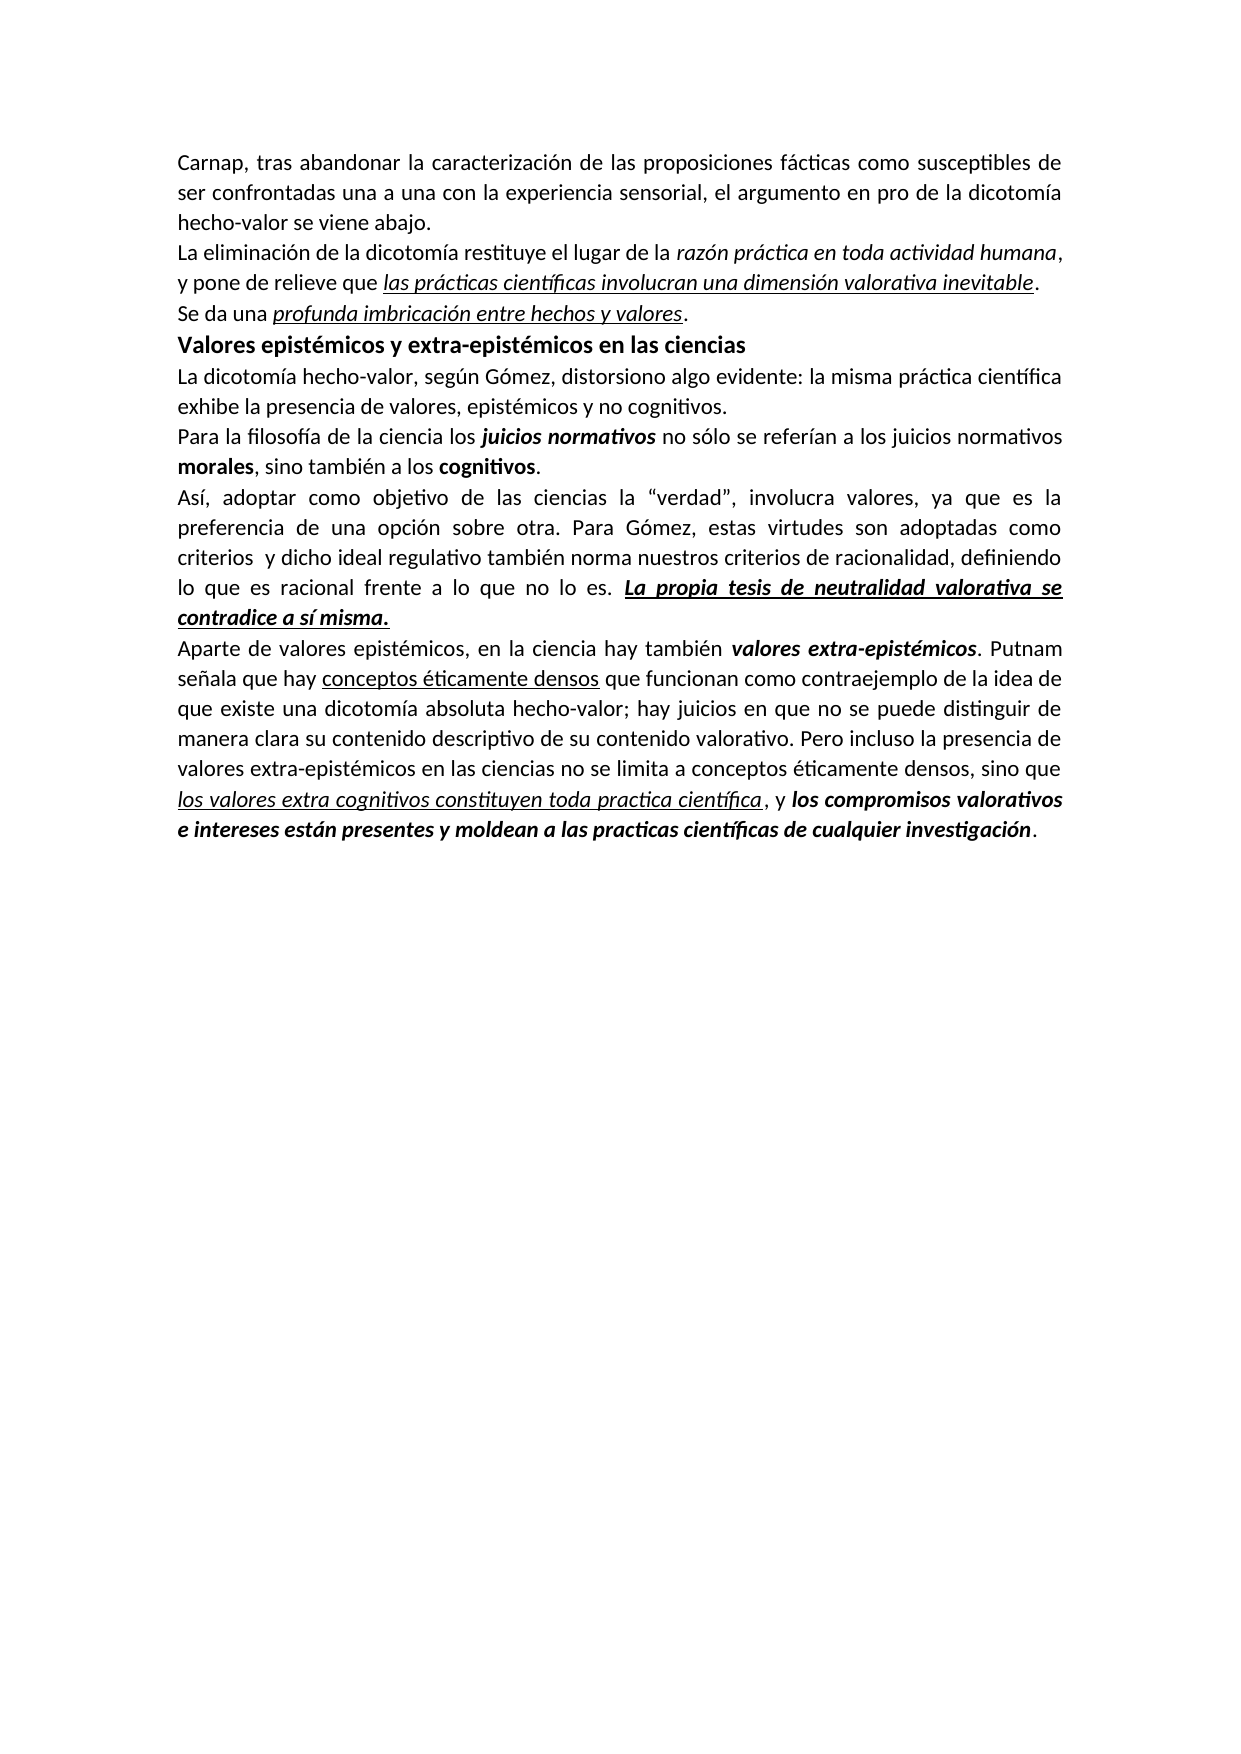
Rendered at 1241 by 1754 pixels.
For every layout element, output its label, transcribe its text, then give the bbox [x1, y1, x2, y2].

text Valores epistémicos y extra-epistémicos en las ciencias [177, 329, 1063, 359]
text Aparte de valores epistémicos, en la ciencia hay también valores extra-epistémicos. Putnam señala que hay conceptos éticamente densos que funcionan como contraejemplo de la idea de que existe una dicotomía absoluta hecho-valor; hay juicios en que no se puede distinguir de manera clara su contenido descriptivo de su contenido valorativo. Pero incluso la presencia de valores extra-epistémicos en las ciencias no se limita a conceptos éticamente densos, sino que los valores extra cognitivos constituyen toda practica científica, y los compromisos valorativos e intereses están presentes y moldean a las practicas científicas de cualquier investigación. [177, 634, 1063, 843]
text Para la filosofía de la ciencia los juicios normativos no sólo se referían a los juicios normativos morales, sino también a los cognitivos. [177, 422, 1063, 480]
text Se da una profunda imbricación entre hechos y valores. [177, 299, 1063, 327]
text La dicotomía hecho-valor, según Gómez, distorsiono algo evidente: la misma práctica científica exhibe la presencia de valores, epistémicos y no cognitivos. [177, 362, 1063, 420]
text Así, adoptar como objetivo de las ciencias la “verdad”, involucra valores, ya que es la preferencia de una opción sobre otra. Para Gómez, estas virtudes son adoptadas como criterios y dicho ideal regulativo también norma nuestros criterios de racionalidad, definiendo lo que es racional frente a lo que no lo es. La propia tesis de neutralidad valorativa se contradice a sí misma. [177, 483, 1063, 631]
text La eliminación de la dicotomía restituye el lugar de la razón práctica en toda actividad humana, y pone de relieve que las prácticas científicas involucran una dimensión valorativa inevitable. [177, 238, 1063, 296]
text Carnap, tras abandonar la caracterización de las proposiciones fácticas como susceptibles de ser confrontadas una a una con la experiencia sensorial, el argumento en pro de la dicotomía hecho-valor se viene abajo. [177, 148, 1063, 236]
